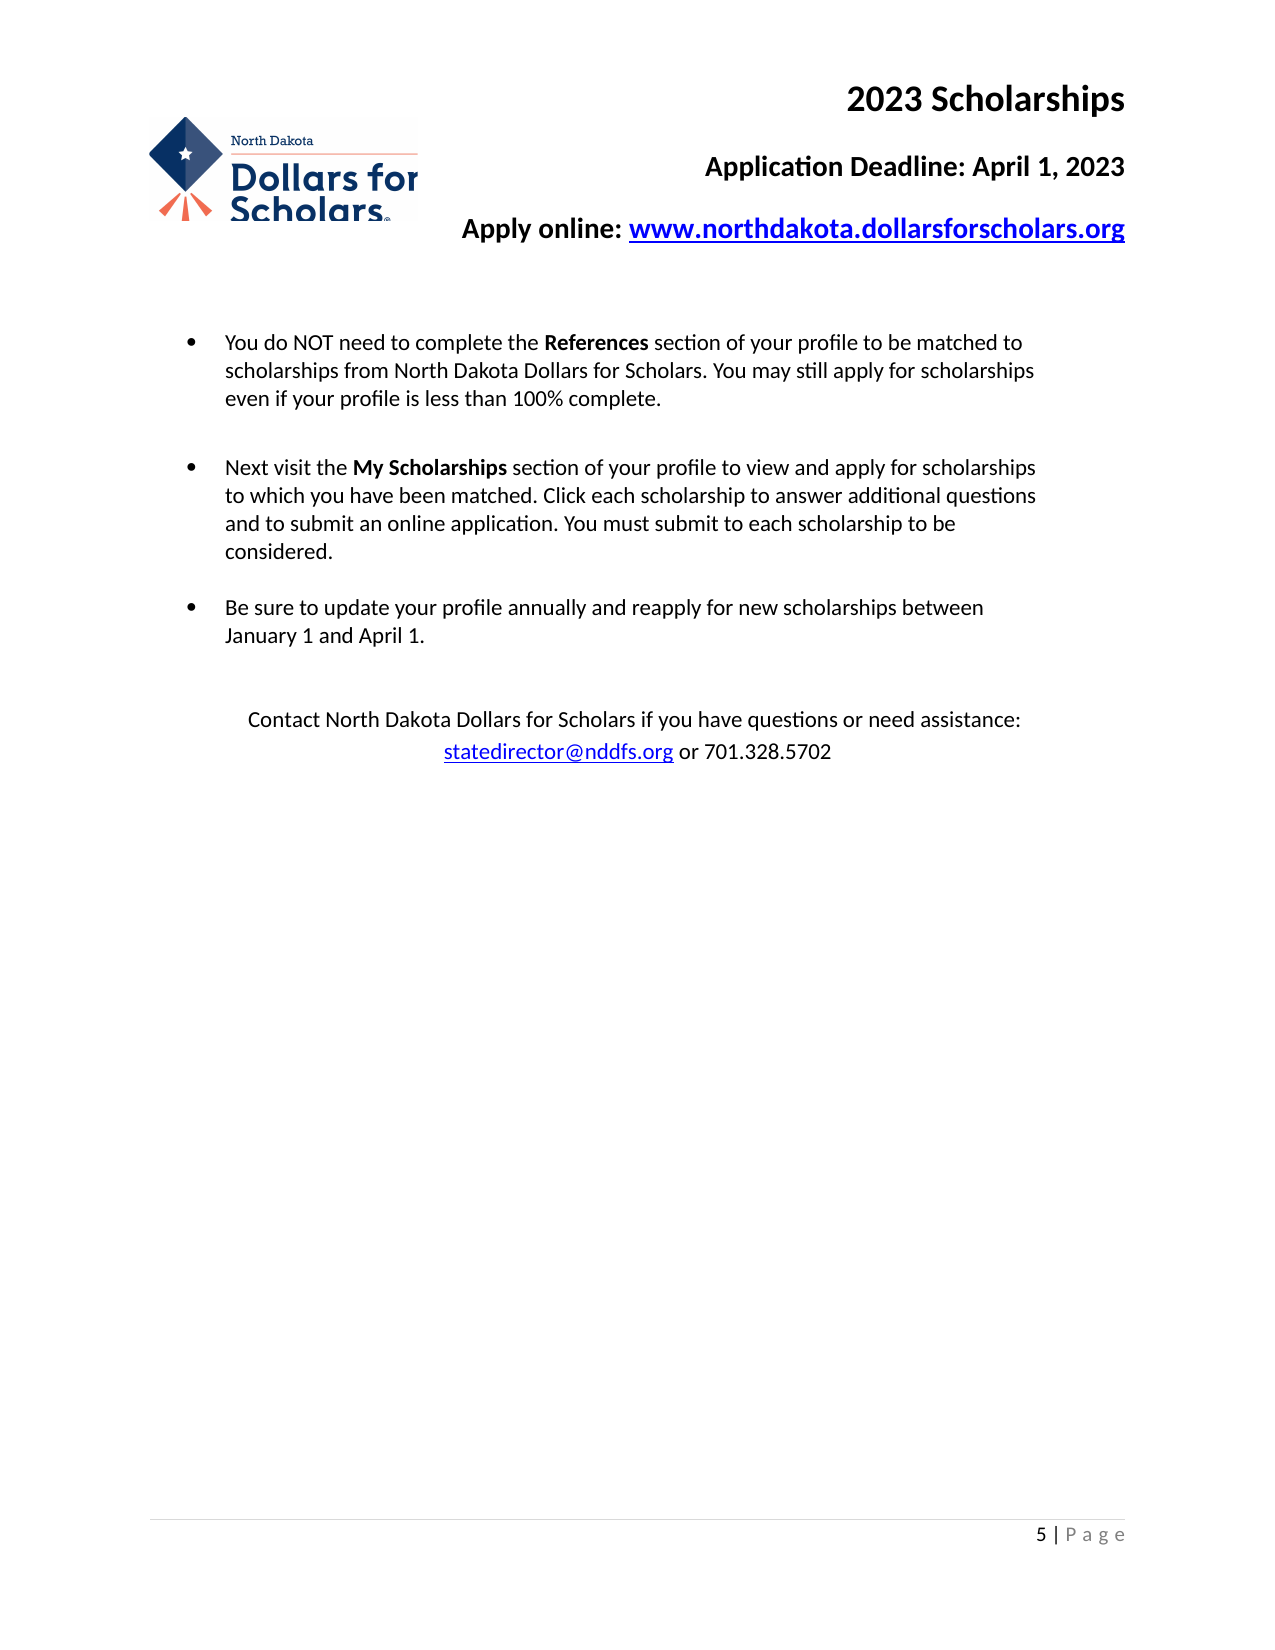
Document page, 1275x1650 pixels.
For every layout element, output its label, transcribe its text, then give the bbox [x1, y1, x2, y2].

picture [148, 117, 418, 221]
text Contact North Dakota Dollars for Scholars if you have questions or need assistance: statedirector@nddfs.org or 701.328.5702 [150, 705, 1125, 765]
subtitle Next visit the My Scholarships section of your profile to view and apply for scholarships to which you have been matched. Click each scholarship to answer additional questions and to submit an online application. You must submit to each scholarship to be considered. [187, 453, 1050, 565]
subtitle You do NOT need to complete the References section of your profile to be matched to scholarships from North Dakota Dollars for Scholars. You may still apply for scholarships even if your profile is less than 100% complete. [187, 328, 1050, 453]
subtitle Be sure to update your profile annually and reapply for new scholarships between January 1 and April 1. [187, 593, 1050, 649]
